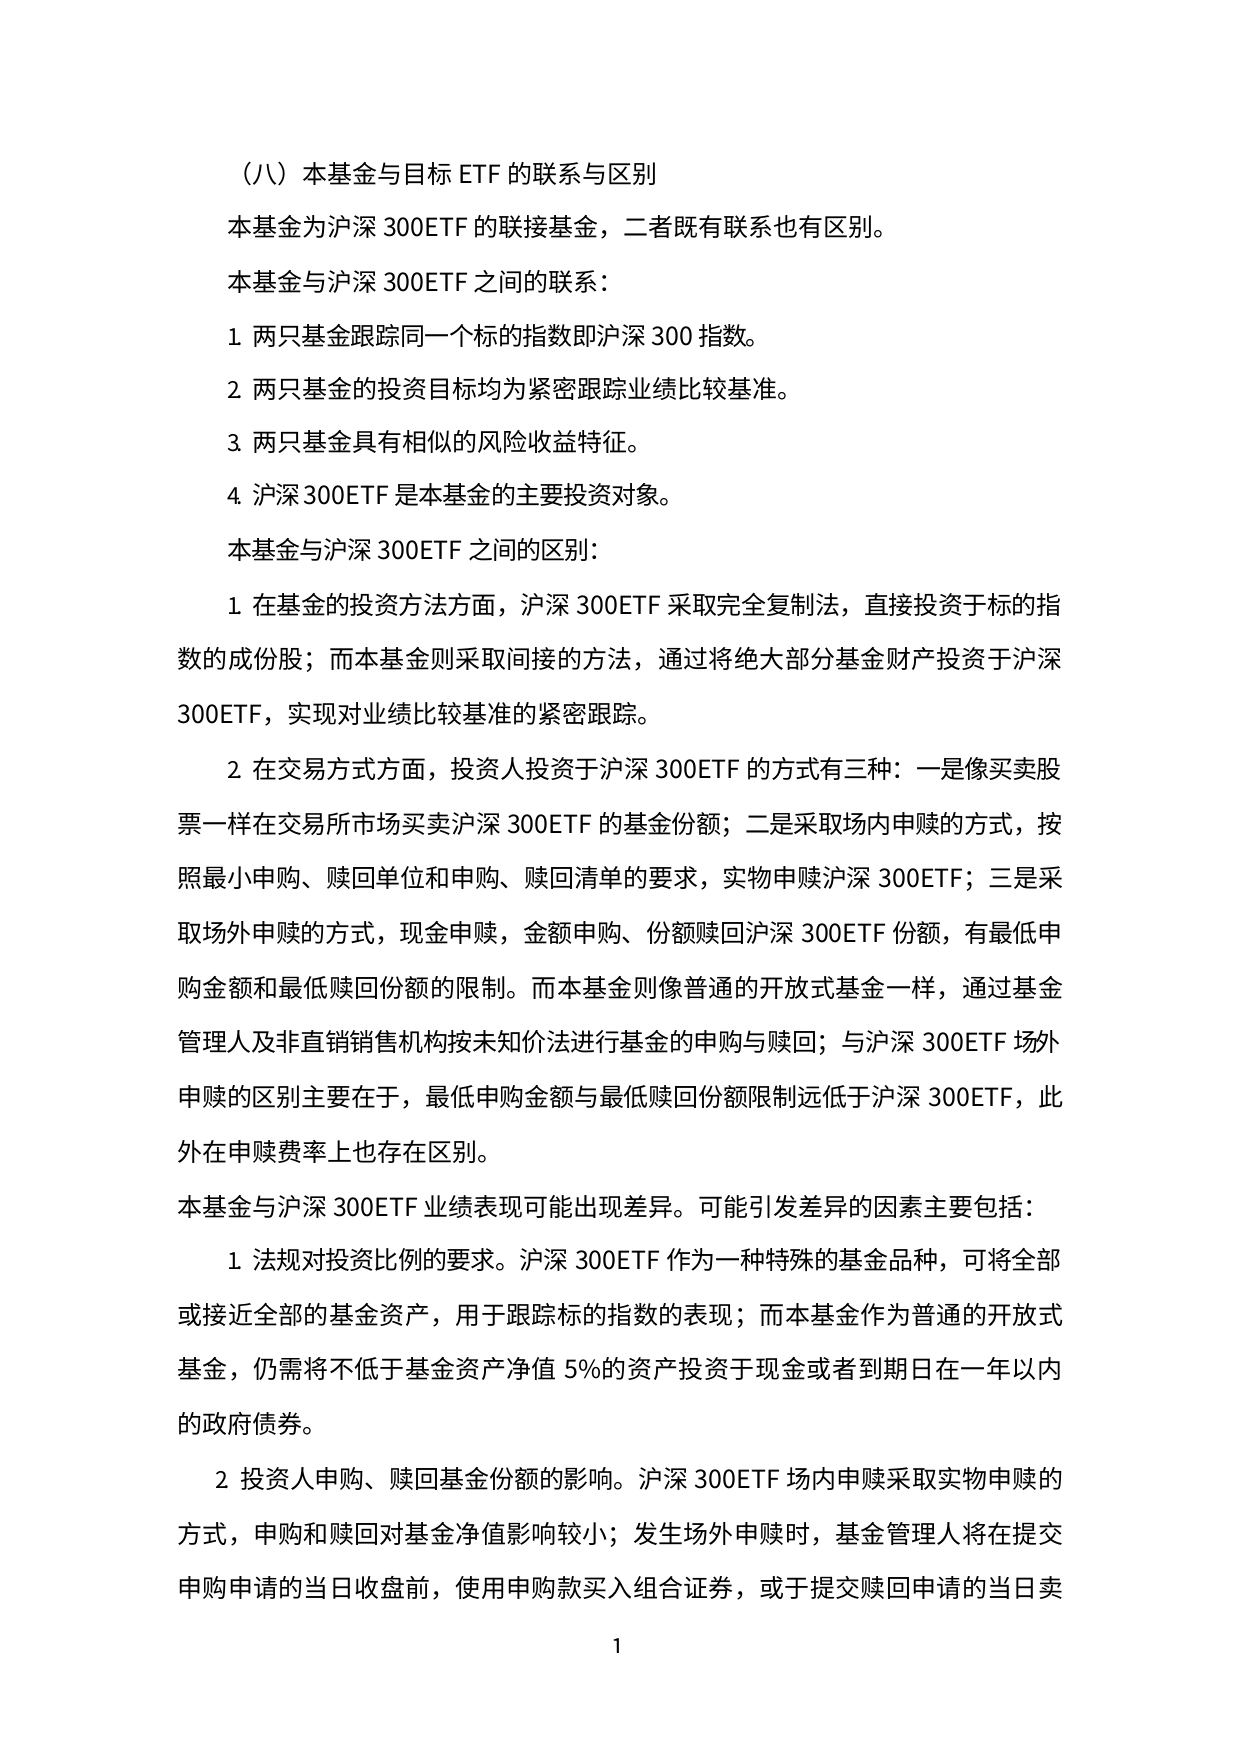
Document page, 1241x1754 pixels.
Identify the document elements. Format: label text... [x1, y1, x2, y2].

list 在交易方式方面，投资人投资于沪深 300ETF 的方式有三种：一是像买卖股票一样在交易所市场买卖沪深 300ETF 的基金份额；二是采取场内申赎的方式，按照最小申购、赎回单位和申购、赎回清单的要求，实物申赎沪深 300ETF；三是采取场外申赎的方式，现金申赎，金额申购、份额赎回沪深 300ETF 份额，有最低申购金额和最低赎回份额的限制。而本基金则像普通的开放式基金一样，通过基金管理人及非直销销售机构按未知价法进行基金的申购与赎回；与沪深 300ETF 场外申赎的区别主要在于，最低申购金额与最低赎回份额限制远低于沪深 300ETF，此外在申赎费率上也存在区别。 [177, 749, 1063, 1168]
list 两只基金跟踪同一个标的指数即沪深 300 指数。 [227, 317, 1111, 353]
text 本基金与沪深 300ETF 业绩表现可能出现差异。可能引发差异的因素主要包括： [177, 1187, 1111, 1224]
text （八）本基金与目标 ETF 的联系与区别 [227, 154, 1111, 191]
list 沪深 300ETF 是本基金的主要投资对象。本基金与沪深 300ETF 之间的区别： [227, 476, 690, 567]
list 在基金的投资方法方面，沪深 300ETF 采取完全复制法，直接投资于标的指数的成份股；而本基金则采取间接的方法，通过将绝大部分基金财产投资于沪深300ETF，实现对业绩比较基准的紧密跟踪。 [177, 585, 1063, 731]
text 本基金为沪深 300ETF 的联接基金，二者既有联系也有区别。本基金与沪深 300ETF 之间的联系： [227, 207, 903, 298]
list 法规对投资比例的要求。沪深 300ETF 作为一种特殊的基金品种，可将全部或接近全部的基金资产，用于跟踪标的指数的表现；而本基金作为普通的开放式基金，仍需将不低于基金资产净值 5%的资产投资于现金或者到期日在一年以内的政府债券。 [177, 1240, 1063, 1441]
list 两只基金具有相似的风险收益特征。 [227, 423, 1111, 459]
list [177, 1459, 1063, 1605]
list 两只基金的投资目标均为紧密跟踪业绩比较基准。 [227, 370, 1111, 406]
